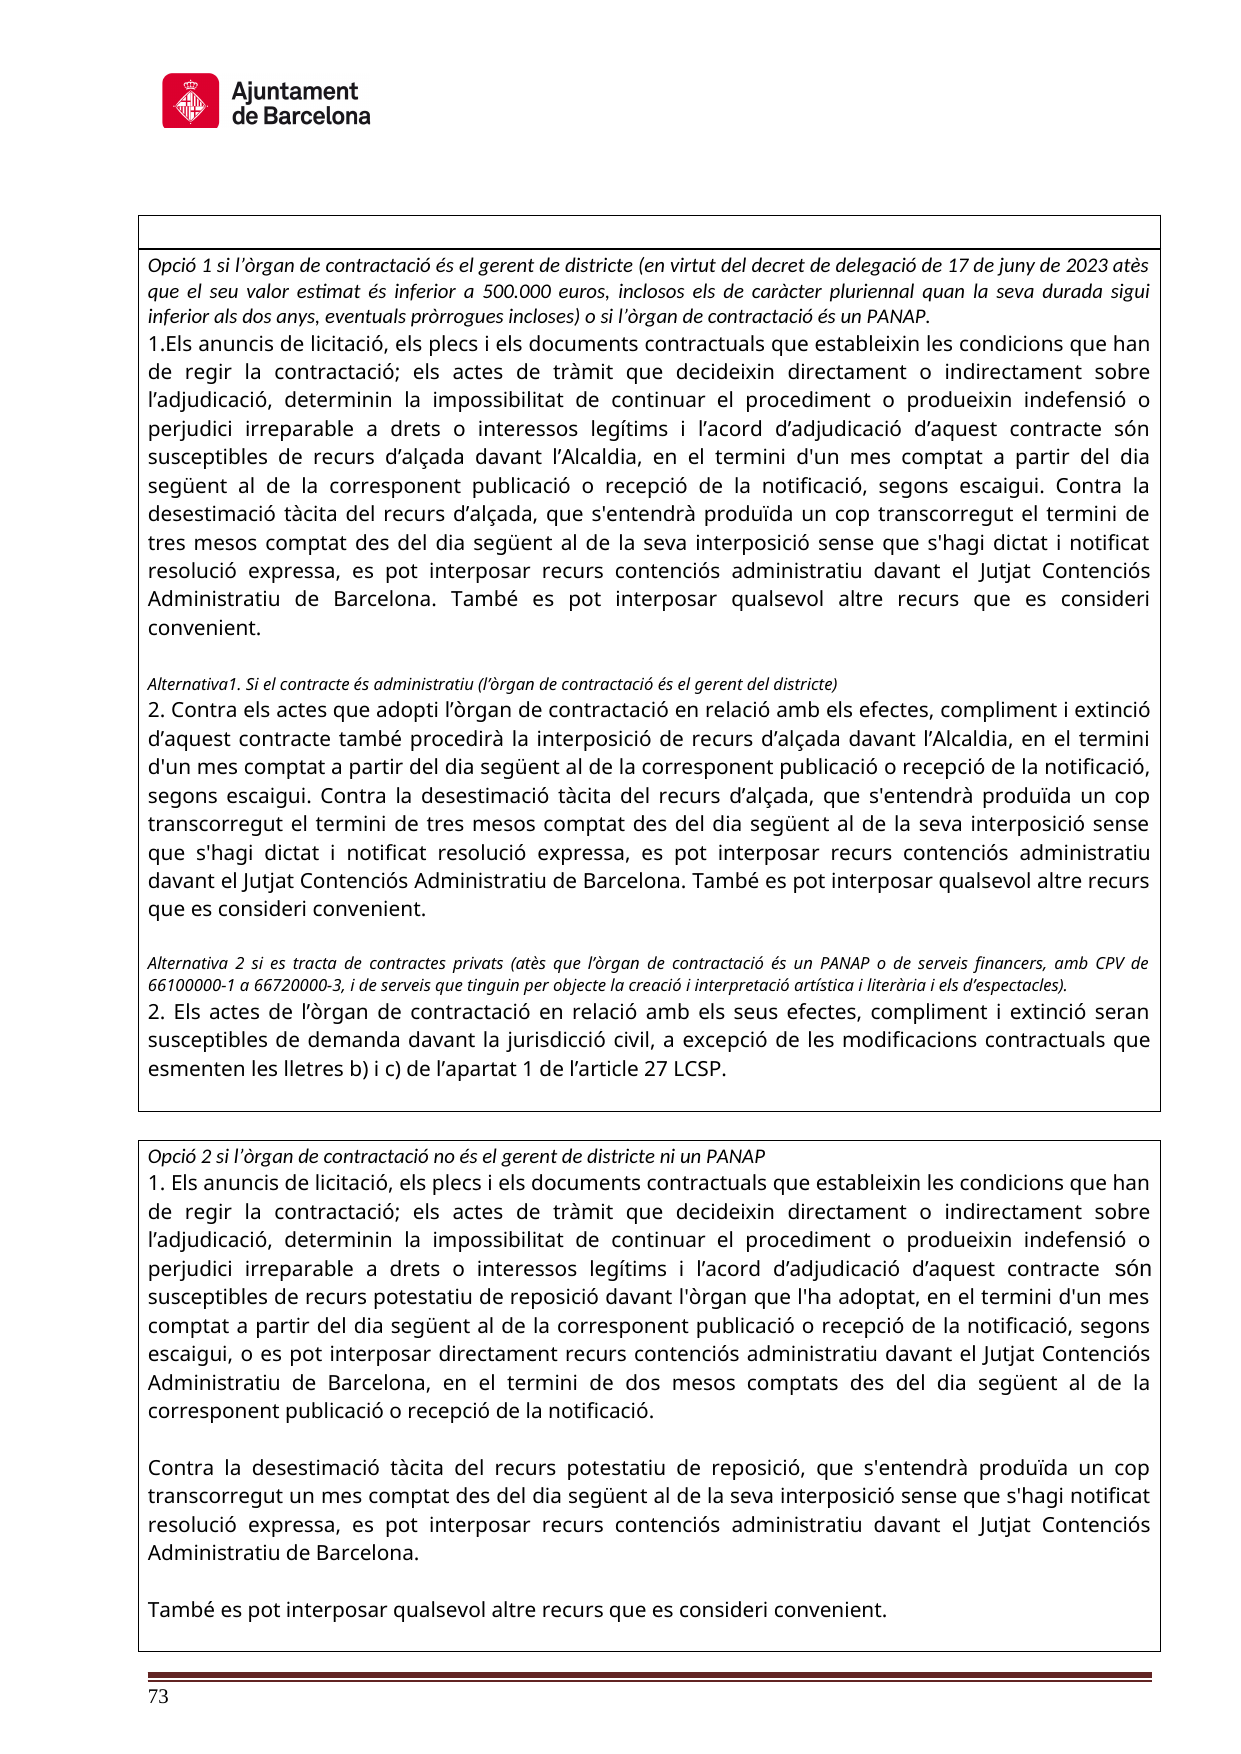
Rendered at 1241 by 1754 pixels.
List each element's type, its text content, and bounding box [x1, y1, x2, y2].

text Alternativa 2 si es tracta de contractes privats (atès que l’òrgan de contractació és un PANAP o de serveis financers, amb CPV de 66100000-1 a 66720000-3, i de serveis que tinguin per objecte la creació i interpretació artística i literària i els d’espectacles). [148, 951, 1152, 997]
text Contra la desestimació tàcita del recurs potestatiu de reposició, que s'entendrà produïda un cop transcorregut un mes comptat des del dia següent al de la seva interposició sense que s'hagi notificat resolució expressa, es pot interposar recurs contenciós administratiu davant el Jutjat Contenciós Administratiu de Barcelona. [148, 1453, 1152, 1567]
text 2. Contra els actes que adopti l’òrgan de contractació en relació amb els efectes, compliment i extinció d’aquest contracte també procedirà la interposició de recurs d’alçada davant l’Alcaldia, en el termini d'un mes comptat a partir del dia següent al de la corresponent publicació o recepció de la notificació, segons escaigui. Contra la desestimació tàcita del recurs d’alçada, que s'entendrà produïda un cop transcorregut el termini de tres mesos comptat des del dia següent al de la seva interposició sense que s'hagi dictat i notificat resolució expressa, es pot interposar recurs contenciós administratiu davant el Jutjat Contenciós Administratiu de Barcelona. També es pot interposar qualsevol altre recurs que es consideri convenient. [148, 695, 1152, 923]
text Alternativa1. Si el contracte és administratiu (l’òrgan de contractació és el gerent del districte) [148, 673, 1152, 695]
text També es pot interposar qualsevol altre recurs que es consideri convenient. [148, 1595, 1152, 1623]
text 1.Els anuncis de licitació, els plecs i els documents contractuals que estableixin les condicions que han de regir la contractació; els actes de tràmit que decideixin directament o indirectament sobre l’adjudicació, determinin la impossibilitat de continuar el procediment o produeixin indefensió o perjudici irreparable a drets o interessos legítims i l’acord d’adjudicació d’aquest contracte són susceptibles de recurs d’alçada davant l’Alcaldia, en el termini d'un mes comptat a partir del dia següent al de la corresponent publicació o recepció de la notificació, segons escaigui. Contra la desestimació tàcita del recurs d’alçada, que s'entendrà produïda un cop transcorregut el termini de tres mesos comptat des del dia següent al de la seva interposició sense que s'hagi dictat i notificat resolució expressa, es pot interposar recurs contenciós administratiu davant el Jutjat Contenciós Administratiu de Barcelona. També es pot interposar qualsevol altre recurs que es consideri convenient. [148, 329, 1152, 641]
text 2. Els actes de l’òrgan de contractació en relació amb els seus efectes, compliment i extinció seran susceptibles de demanda davant la jurisdicció civil, a excepció de les modificacions contractuals que esmenten les lletres b) i c) de l’apartat 1 de l’article 27 LCSP. [148, 997, 1152, 1082]
picture [162, 73, 371, 128]
text Opció 2 si l’òrgan de contractació no és el gerent de districte ni un PANAP [139, 1141, 1160, 1168]
text 1. Els anuncis de licitació, els plecs i els documents contractuals que estableixin les condicions que han de regir la contractació; els actes de tràmit que decideixin directament o indirectament sobre l’adjudicació, determinin la impossibilitat de continuar el procediment o produeixin indefensió o perjudici irreparable a drets o interessos legítims i l’acord d’adjudicació d’aquest contracte són susceptibles de recurs potestatiu de reposició davant l'òrgan que l'ha adoptat, en el termini d'un mes comptat a partir del dia següent al de la corresponent publicació o recepció de la notificació, segons escaigui, o es pot interposar directament recurs contenciós administratiu davant el Jutjat Contenciós Administratiu de Barcelona, en el termini de dos mesos comptats des del dia següent al de la corresponent publicació o recepció de la notificació. [148, 1168, 1152, 1424]
text Opció 1 si l’òrgan de contractació és el gerent de districte (en virtut del decret de delegació de 17 de juny de 2023 atès que el seu valor estimat és inferior a 500.000 euros, inclosos els de caràcter pluriennal quan la seva durada sigui inferior als dos anys, eventuals pròrrogues incloses) o si l’òrgan de contractació és un PANAP. [139, 250, 1160, 329]
